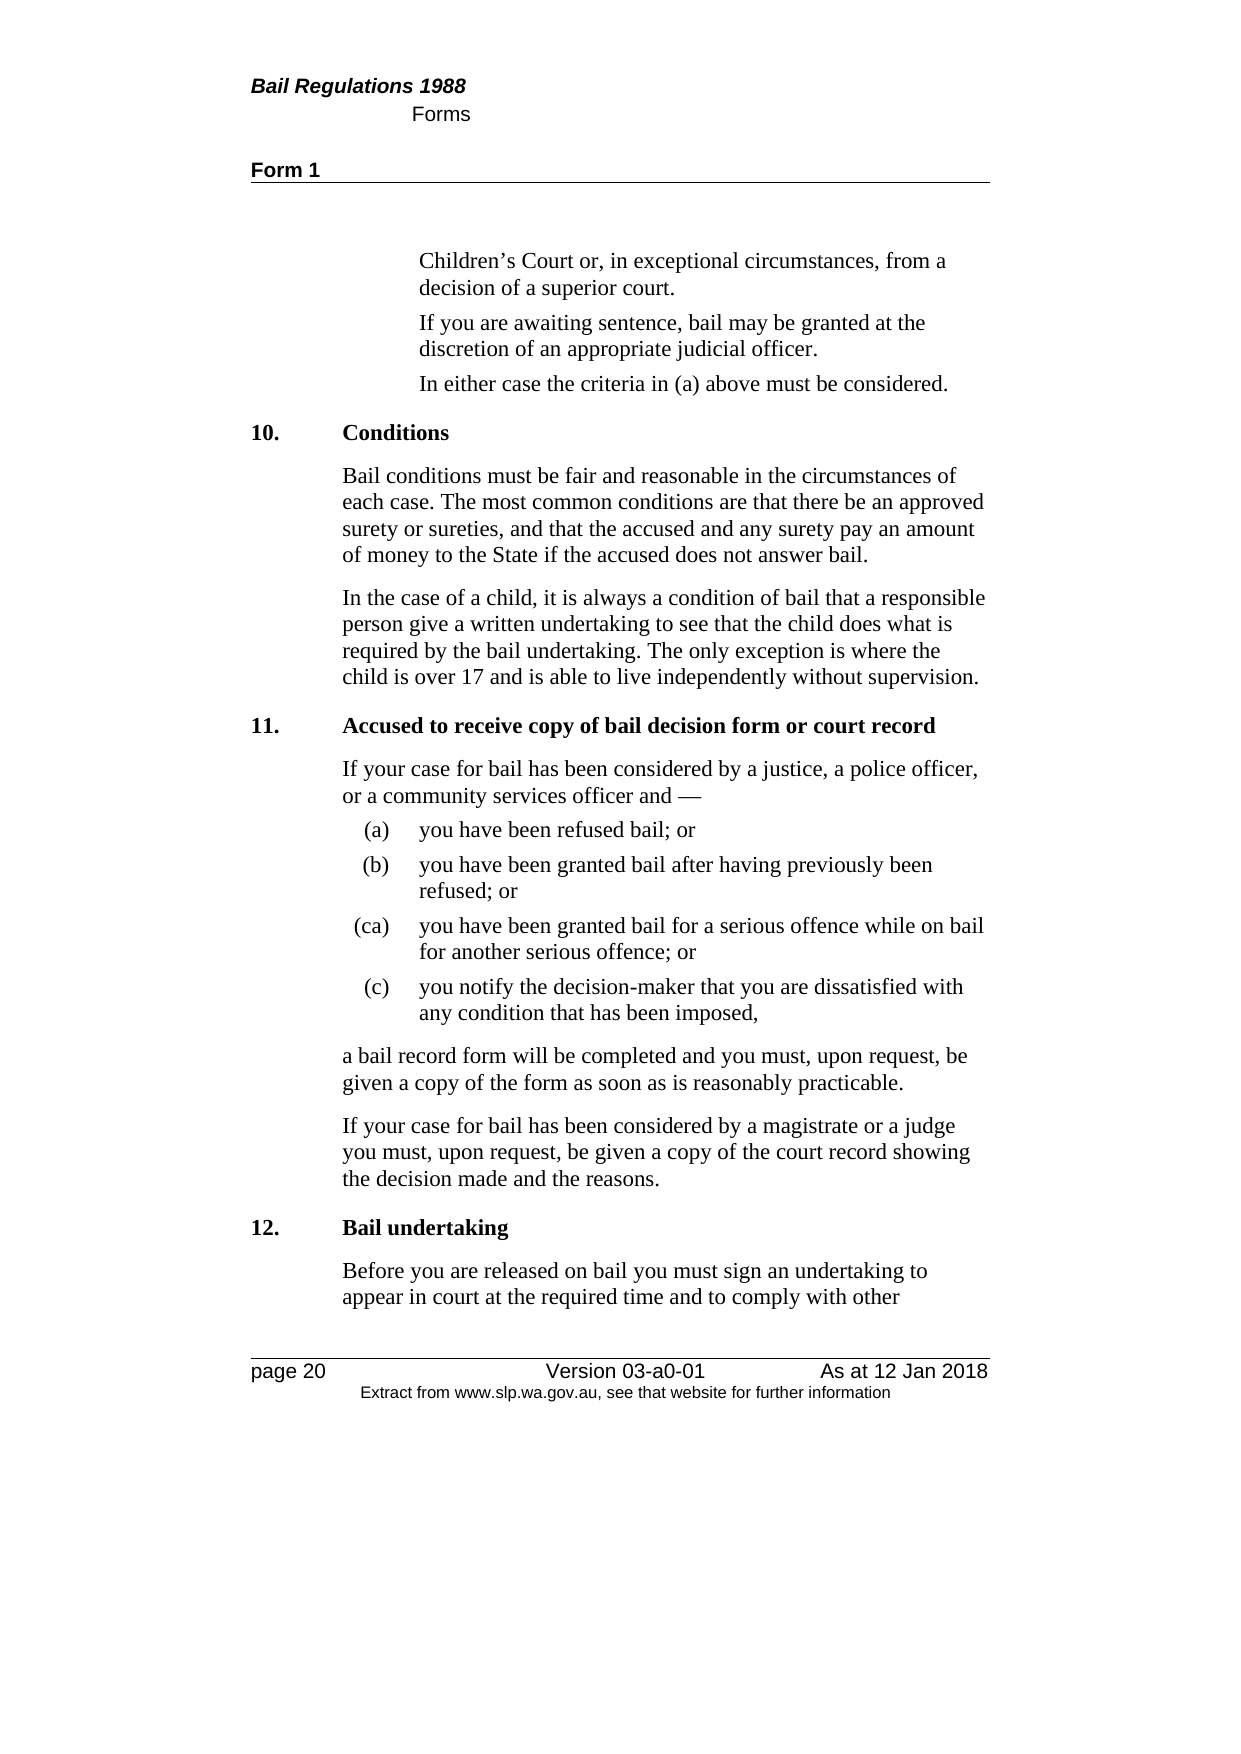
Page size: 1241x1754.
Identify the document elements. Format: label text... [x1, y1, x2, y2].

text If you are awaiting sentence, bail may be granted at the discretion of an appropriate judicial officer. [251, 308, 990, 361]
text (a) you have been refused bail; or [251, 816, 990, 843]
text (ca) you have been granted bail for a serious offence while on bail for another serious offence; or [251, 912, 990, 965]
text If your case for bail has been considered by a justice, a police officer, or a community services officer and — [251, 755, 990, 808]
text If your case for bail has been considered by a magistrate or a judge you must, upon request, be given a copy of the court record showing the decision made and the reasons. [251, 1112, 990, 1191]
text a bail record form will be completed and you must, upon request, be given a copy of the form as soon as is reasonably practicable. [251, 1042, 990, 1095]
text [251, 247, 990, 300]
text Bail conditions must be fair and reasonable in the circumstances of each case. The most common conditions are that there be an approved surety or sureties, and that the accused and any surety pay an amount of money to the State if the accused does not answer bail. [251, 462, 990, 567]
subtitle 11. Accused to receive copy of bail decision form or court record [251, 712, 990, 739]
subtitle 10. Conditions [251, 419, 990, 445]
text (c) you notify the decision-maker that you are dissatisfied with any condition that has been imposed, [251, 973, 990, 1026]
text (b) you have been granted bail after having previously been refused; or [251, 851, 990, 904]
text In either case the criteria in (a) above must be considered. [251, 369, 990, 396]
text In the case of a child, it is always a condition of bail that a responsible person give a written undertaking to see that the child does what is required by the bail undertaking. The only exception is where the child is over 17 and is able to live independently without supervision. [251, 584, 990, 689]
subtitle 12. Bail undertaking [251, 1214, 990, 1240]
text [251, 1257, 990, 1309]
